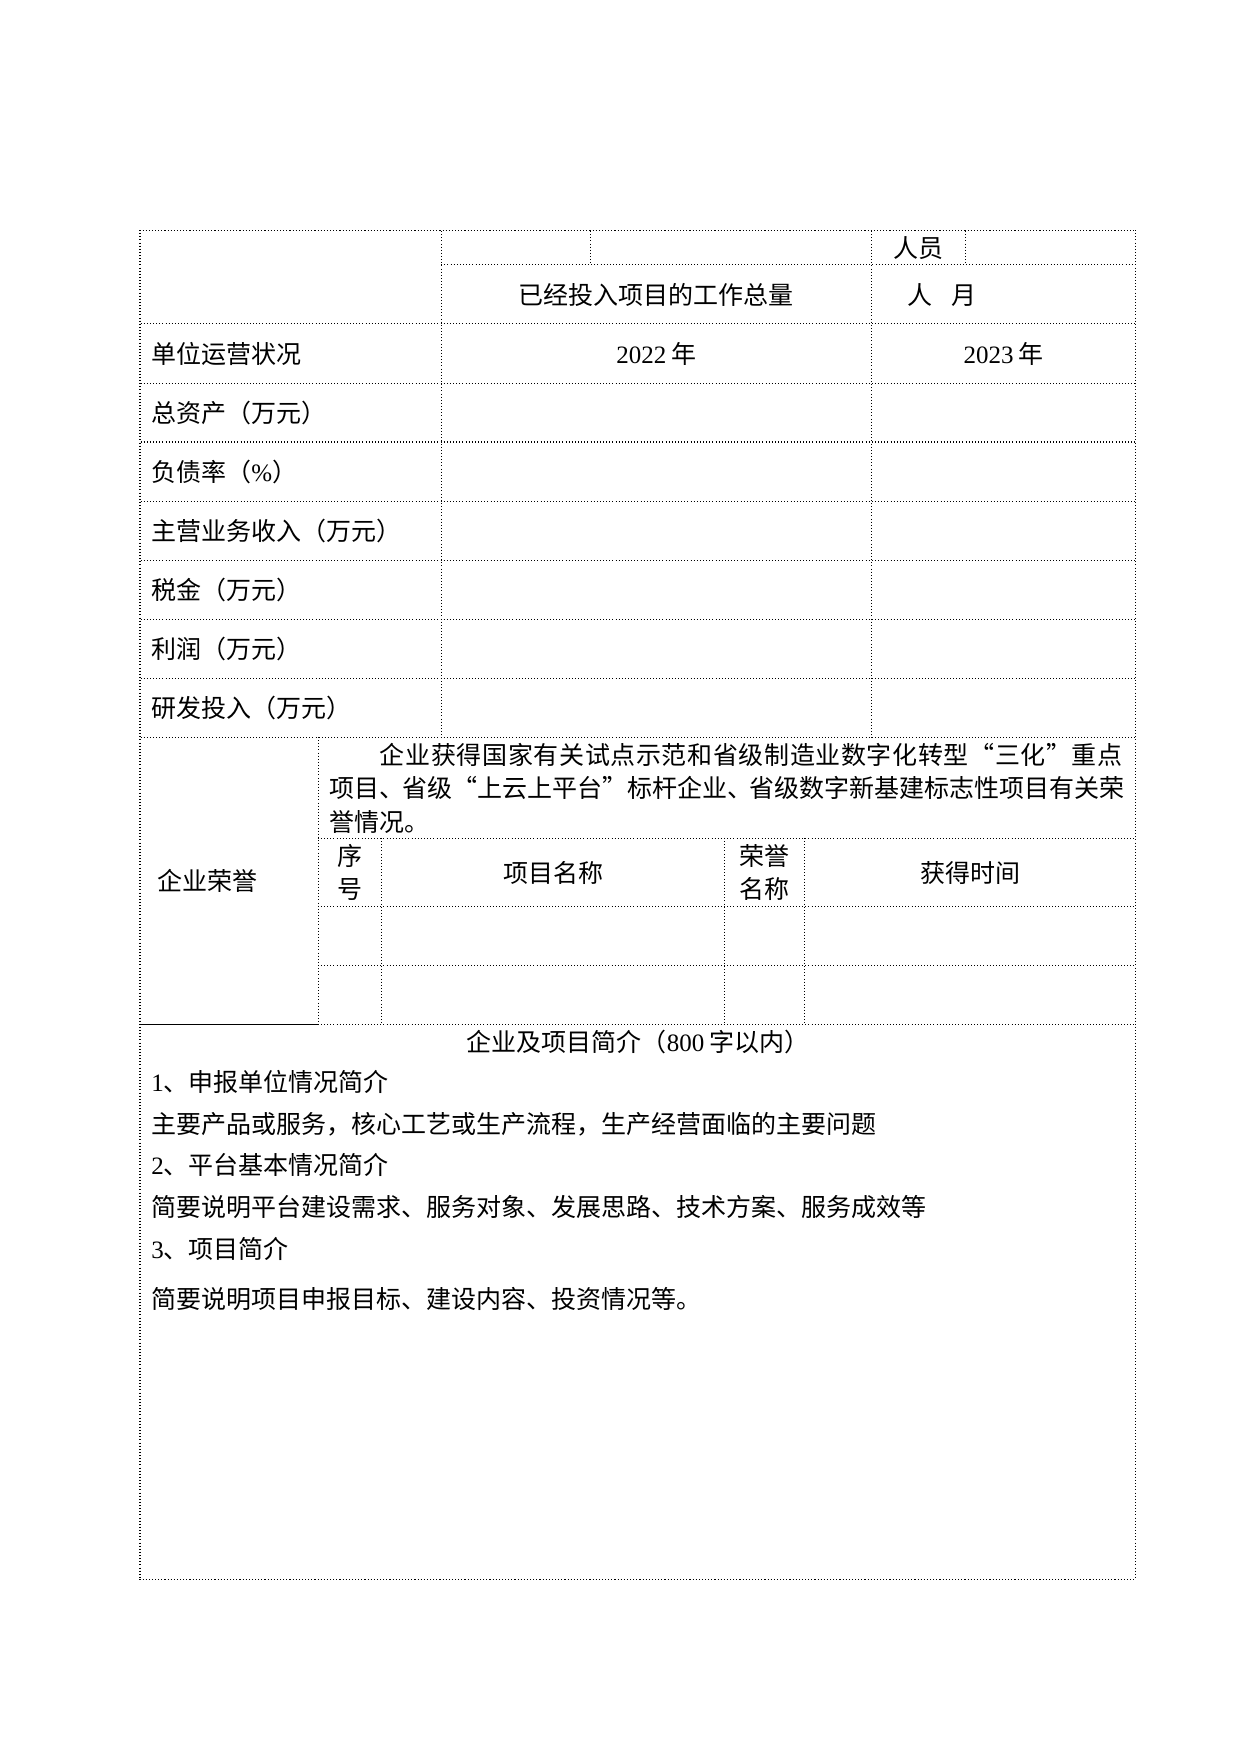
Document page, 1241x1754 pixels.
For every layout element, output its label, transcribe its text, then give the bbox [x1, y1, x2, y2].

table_cell [382, 965, 724, 1024]
table_cell 人 月 [871, 264, 1136, 323]
table_cell 主营业务收入（万元） [140, 501, 442, 559]
table_cell [871, 501, 1136, 559]
table_cell 企业获得国家有关试点示范和省级制造业数字化转型“三化”重点项目、省级“上云上平台”标杆企业、省级数字新基建标志性项目有关荣誉情况。 [318, 737, 1136, 838]
table_cell 税金（万元） [140, 560, 442, 619]
table_cell [871, 619, 1136, 678]
table_cell [442, 619, 871, 678]
table_cell [318, 965, 382, 1024]
table_cell [442, 501, 871, 559]
table_cell 2022年 [442, 323, 871, 382]
table_cell 项目名称 [382, 838, 724, 906]
table_cell [805, 906, 1136, 964]
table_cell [140, 1024, 1136, 1579]
table_cell [724, 965, 804, 1024]
table_cell 利润（万元） [140, 619, 442, 678]
table_cell 其他人员 [871, 230, 965, 264]
table_cell [382, 906, 724, 964]
table_cell 序号 [318, 838, 382, 906]
table_cell 荣誉名称 [724, 838, 804, 906]
table_cell 研发投入（万元） [140, 678, 442, 737]
table_cell 企业荣誉 [140, 737, 318, 1024]
table_cell [871, 441, 1136, 501]
table_cell [442, 560, 871, 619]
table_cell [871, 678, 1136, 737]
table_cell 总资产（万元） [140, 383, 442, 441]
table_cell 2023年 [871, 323, 1136, 382]
table_cell 单位运营状况 [140, 323, 442, 382]
table_cell 人 [590, 230, 871, 264]
table_cell [871, 560, 1136, 619]
table_cell [442, 678, 871, 737]
table_cell [318, 906, 382, 964]
table_cell 负债率（%） [140, 441, 442, 501]
table_cell [805, 965, 1136, 1024]
table_cell 中级职称 [442, 230, 590, 264]
table_cell 已经投入项目的工作总量 [442, 264, 871, 323]
table_cell [442, 441, 871, 501]
table_cell 人 [965, 230, 1136, 264]
table_cell [871, 383, 1136, 441]
table_cell 获得时间 [805, 838, 1136, 906]
table_cell [724, 906, 804, 964]
table_cell [442, 383, 871, 441]
